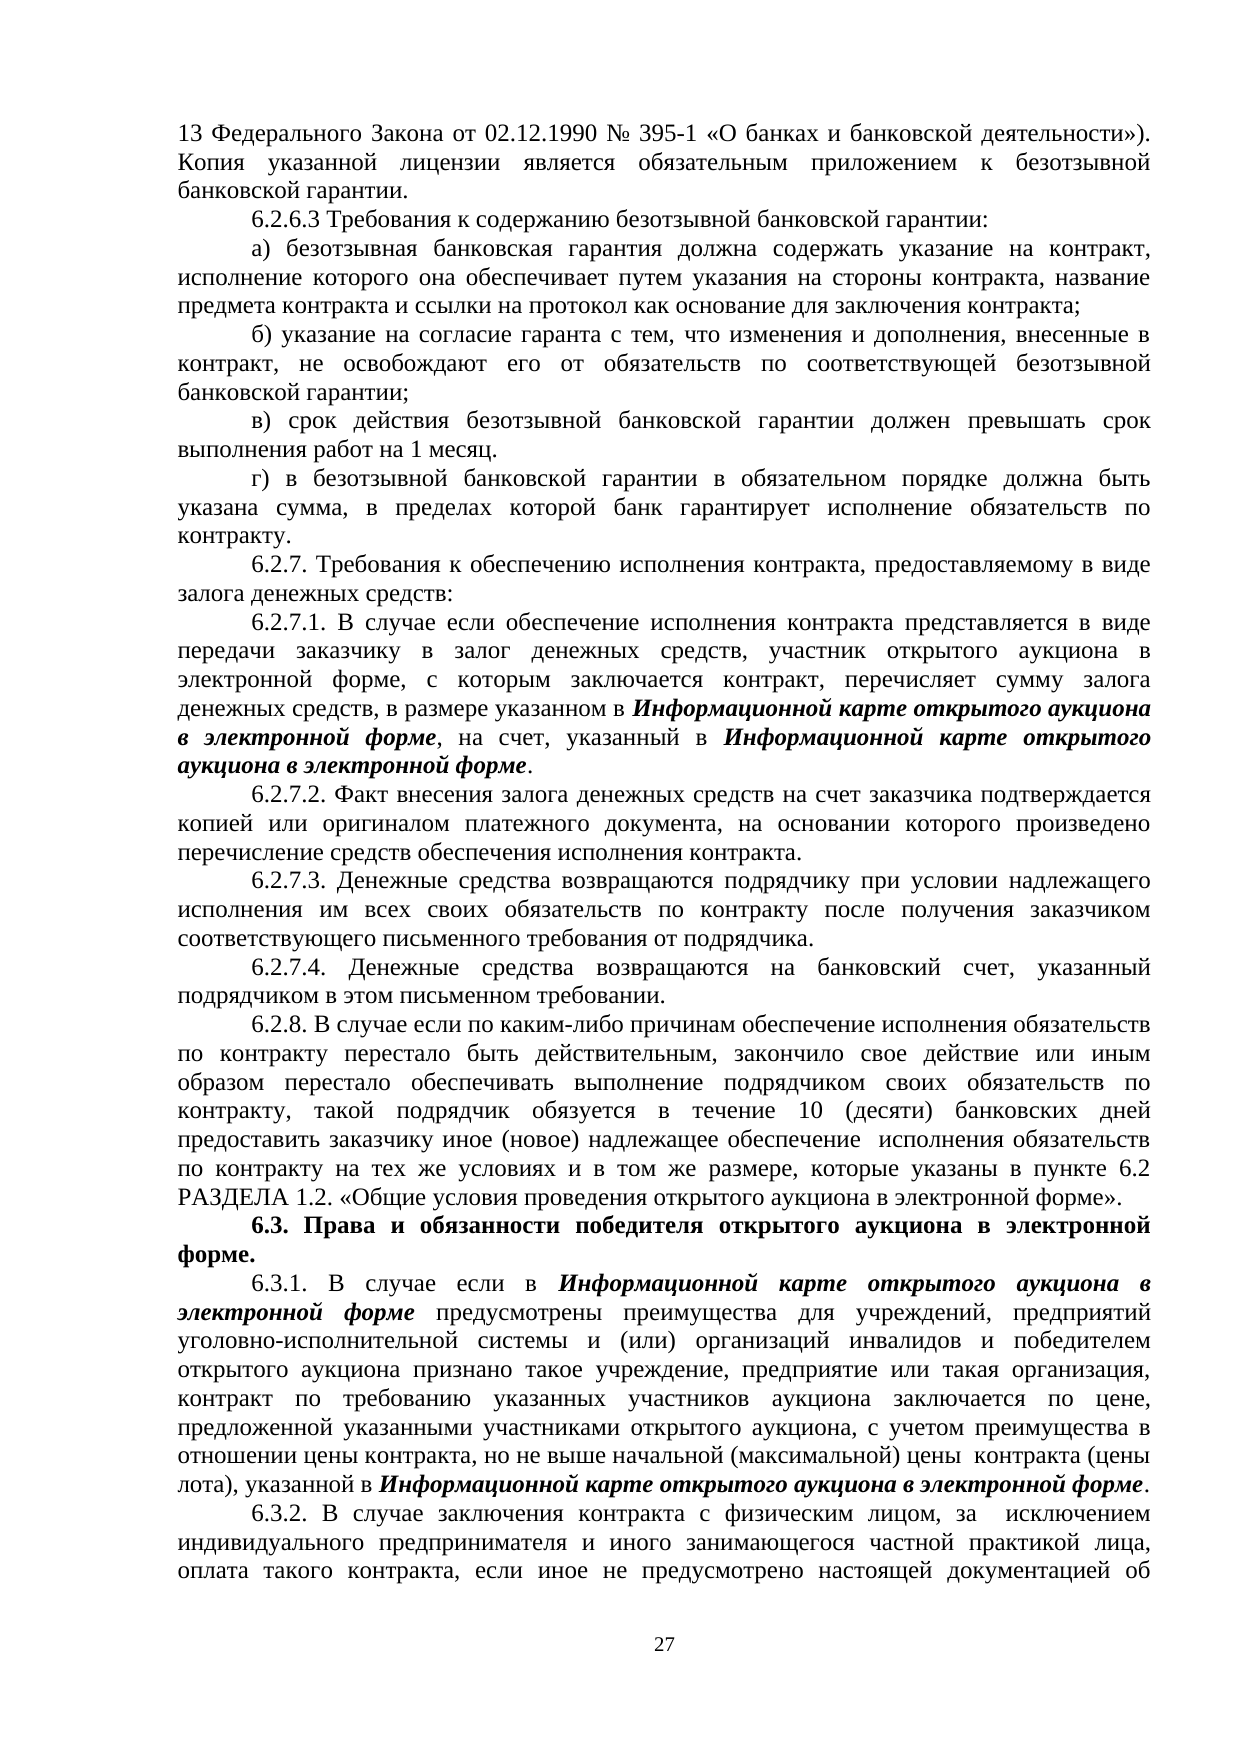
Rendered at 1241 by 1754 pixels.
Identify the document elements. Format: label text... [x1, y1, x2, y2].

text 6.3. Права и обязанности победителя открытого аукциона в электронной форме. [177, 1211, 1152, 1268]
list 6.2.7.2. Факт внесения залога денежных средств на счет заказчика подтверждается копией или оригиналом платежного документа, на основании которого произведено перечисление средств обеспечения исполнения контракта. [177, 779, 1152, 866]
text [177, 1498, 1152, 1584]
text а) безотзывная банковская гарантия должна содержать указание на контракт, исполнение которого она обеспечивает путем указания на стороны контракта, название предмета контракта и ссылки на протокол как основание для заключения контракта; [177, 233, 1152, 319]
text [177, 118, 1152, 204]
list 6.2.7.3. Денежные средства возвращаются подрядчику при условии надлежащего исполнения им всех своих обязательств по контракту после получения заказчиком соответствующего письменного требования от подрядчика. [177, 866, 1152, 952]
text в) срок действия безотзывной банковской гарантии должен превышать срок выполнения работ на 1 месяц. [177, 406, 1152, 463]
list 6.2.7.4. Денежные средства возвращаются на банковский счет, указанный подрядчиком в этом письменном требовании. [177, 952, 1152, 1009]
text 6.2.7. Требования к обеспечению исполнения контракта, предоставляемому в виде залога денежных средств: [177, 549, 1152, 607]
text б) указание на согласие гаранта с тем, что изменения и дополнения, внесенные в контракт, не освобождают его от обязательств по соответствующей безотзывной банковской гарантии; [177, 319, 1152, 406]
text 6.2.6.3 Требования к содержанию безотзывной банковской гарантии: [177, 204, 1152, 233]
text 6.2.8. В случае если по каким-либо причинам обеспечение исполнения обязательств по контракту перестало быть действительным, закончило свое действие или иным образом перестало обеспечивать выполнение подрядчиком своих обязательств по контракту, такой подрядчик обязуется в течение 10 (десяти) банковских дней предоставить заказчику иное (новое) надлежащее обеспечение исполнения обязательств по контракту на тех же условиях и в том же размере, которые указаны в пункте 6.2 Раздела 1.2. «Общие условия проведения открытого аукциона в электронной форме». [177, 1009, 1152, 1211]
text г) в безотзывной банковской гарантии в обязательном порядке должна быть указана сумма, в пределах которой банк гарантирует исполнение обязательств по контракту. [177, 463, 1152, 549]
text 6.3.1. В случае если в Информационной карте открытого аукциона в электронной форме предусмотрены преимущества для учреждений, предприятий уголовно-исполнительной системы и (или) организаций инвалидов и победителем открытого аукциона признано такое учреждение, предприятие или такая организация, контракт по требованию указанных участников аукциона заключается по цене, предложенной указанными участниками открытого аукциона, с учетом преимущества в отношении цены контракта, но не выше начальной (максимальной) цены контракта (цены лота), указанной в Информационной карте открытого аукциона в электронной форме. [177, 1268, 1152, 1498]
list 6.2.7.1. В случае если обеспечение исполнения контракта представляется в виде передачи заказчику в залог денежных средств, участник открытого аукциона в электронной форме, с которым заключается контракт, перечисляет сумму залога денежных средств, в размере указанном в Информационной карте открытого аукциона в электронной форме, на счет, указанный в Информационной карте открытого аукциона в электронной форме. [177, 607, 1152, 779]
